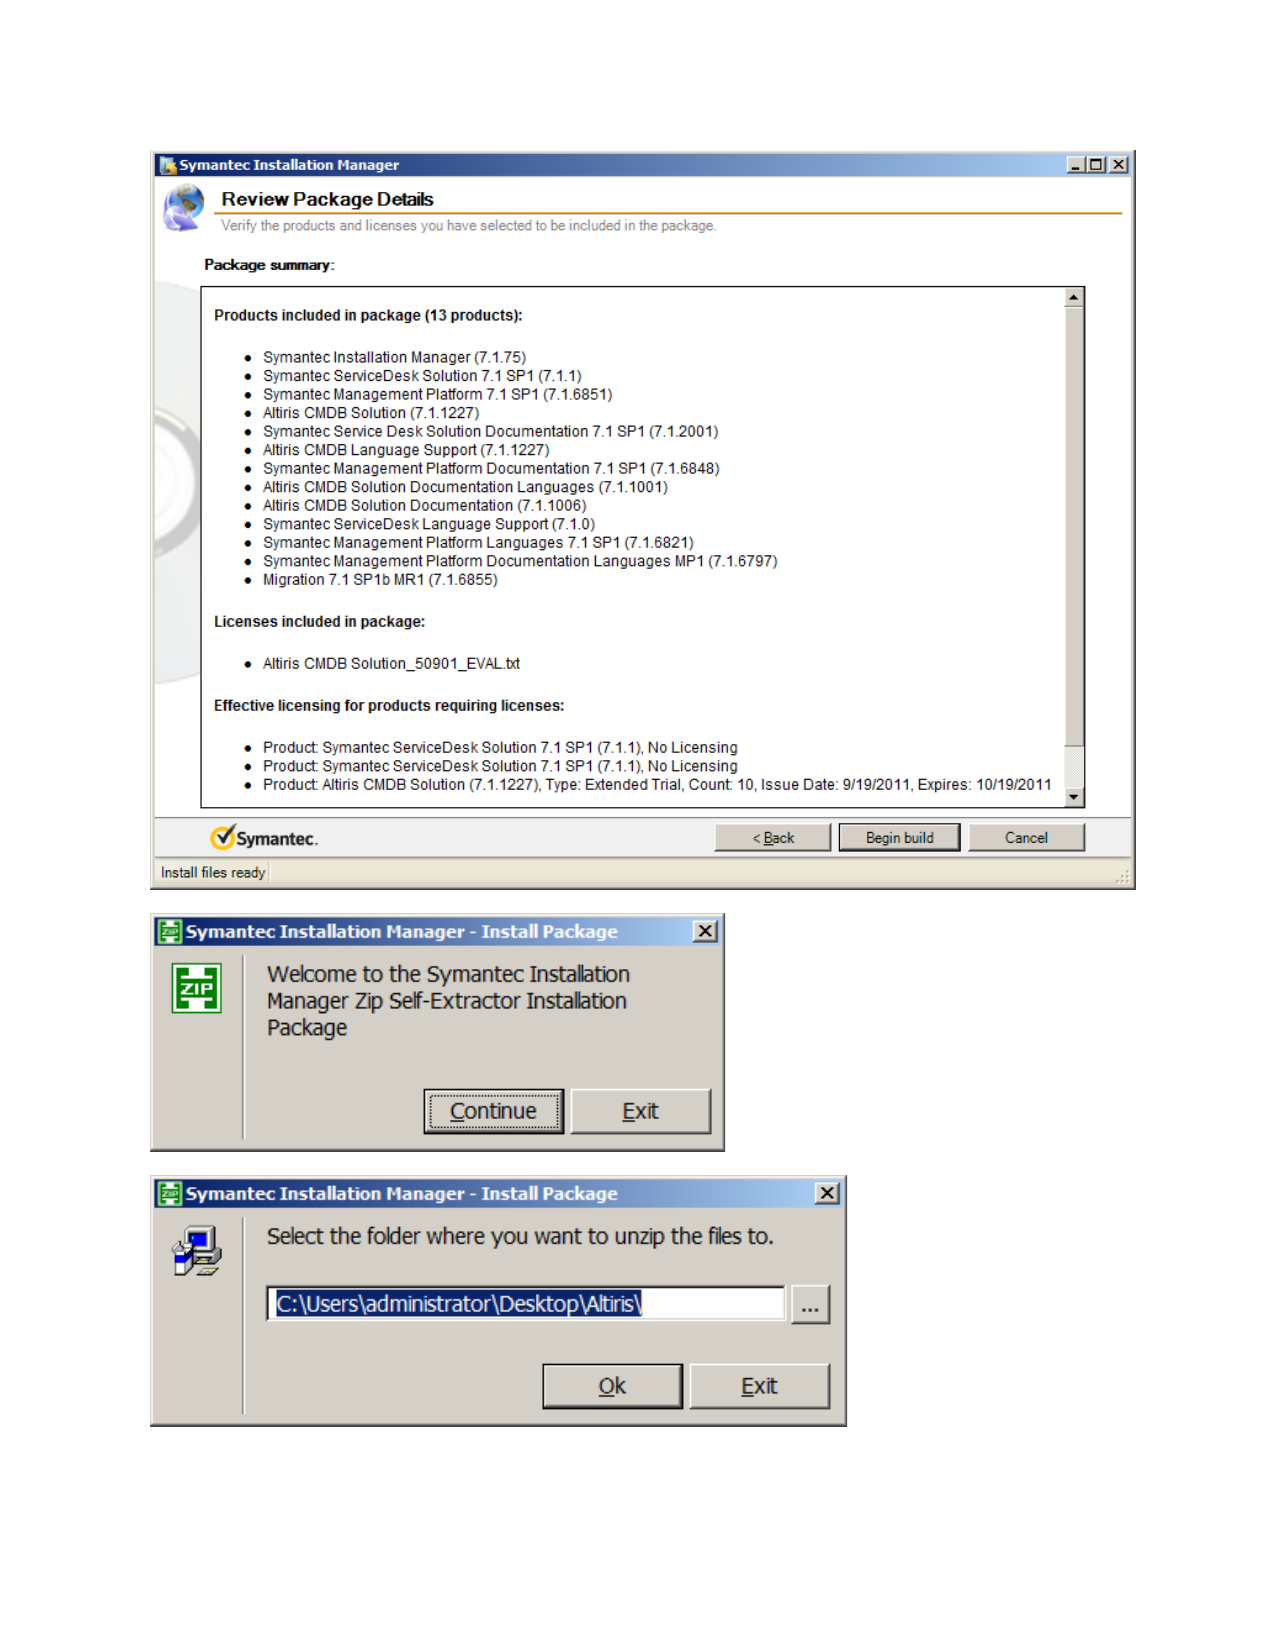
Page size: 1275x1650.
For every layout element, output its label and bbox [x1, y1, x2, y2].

picture [150, 1175, 848, 1427]
picture [150, 913, 726, 1152]
picture [150, 150, 1136, 890]
